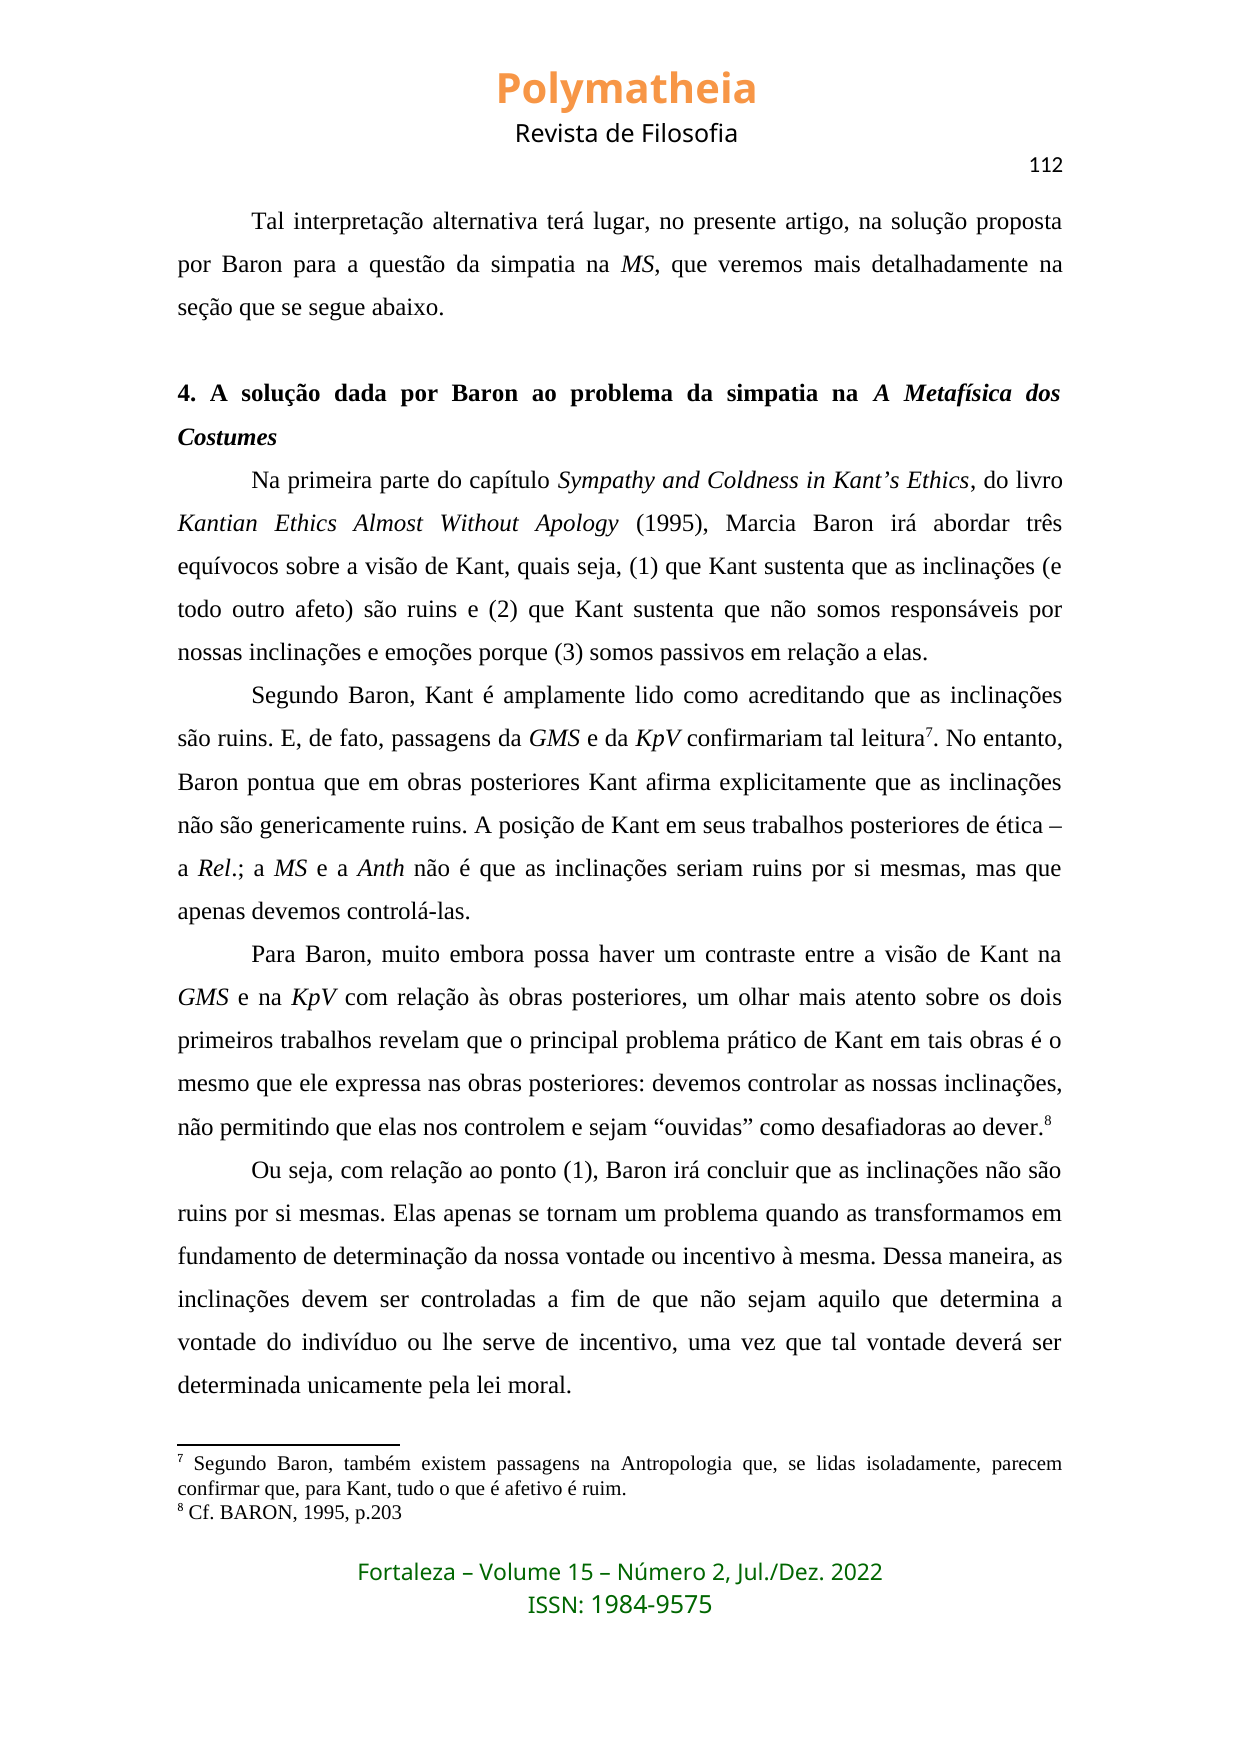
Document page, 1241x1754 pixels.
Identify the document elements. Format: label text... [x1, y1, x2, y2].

text 4. A solução dada por Baron ao problema da simpatia na A Metafísica dos Costumes [177, 378, 1063, 450]
text Na primeira parte do capítulo Sympathy and Coldness in Kant’s Ethics, do livro Kantian Ethics Almost Without Apology (1995), Marcia Baron irá abordar três equívocos sobre a visão de Kant, quais seja, (1) que Kant sustenta que as inclinações (e todo outro afeto) são ruins e (2) que Kant sustenta que não somos responsáveis por nossas inclinações e emoções porque (3) somos passivos em relação a elas. [177, 465, 1063, 666]
text Para Baron, muito embora possa haver um contraste entre a visão de Kant na GMS e na KpV com relação às obras posteriores, um olhar mais atento sobre os dois primeiros trabalhos revelam que o principal problema prático de Kant em tais obras é o mesmo que ele expressa nas obras posteriores: devemos controlar as nossas inclinações, não permitindo que elas nos controlem e sejam “ouvidas” como desafiadoras ao dever. [177, 939, 1063, 1140]
text Tal interpretação alternativa terá lugar, no presente artigo, na solução proposta por Baron para a questão da simpatia na MS, que veremos mais detalhadamente na seção que se segue abaixo. [177, 206, 1063, 321]
text Ou seja, com relação ao ponto (1), Baron irá concluir que as inclinações não são ruins por si mesmas. Elas apenas se tornam um problema quando as transformamos em fundamento de determinação da nossa vontade ou incentivo à mesma. Dessa maneira, as inclinações devem ser controladas a fim de que não sejam aquilo que determina a vontade do indivíduo ou lhe serve de incentivo, uma vez que tal vontade deverá ser determinada unicamente pela lei moral. [177, 1155, 1063, 1399]
text Segundo Baron, Kant é amplamente lido como acreditando que as inclinações são ruins. E, de fato, passagens da GMS e da KpV confirmariam tal leitura. No entanto, Baron pontua que em obras posteriores Kant afirma explicitamente que as inclinações não são genericamente ruins. A posição de Kant em seus trabalhos posteriores de ética – a Rel.; a MS e a Anth não é que as inclinações seriam ruins por si mesmas, mas que apenas devemos controlá-las. [177, 680, 1063, 925]
